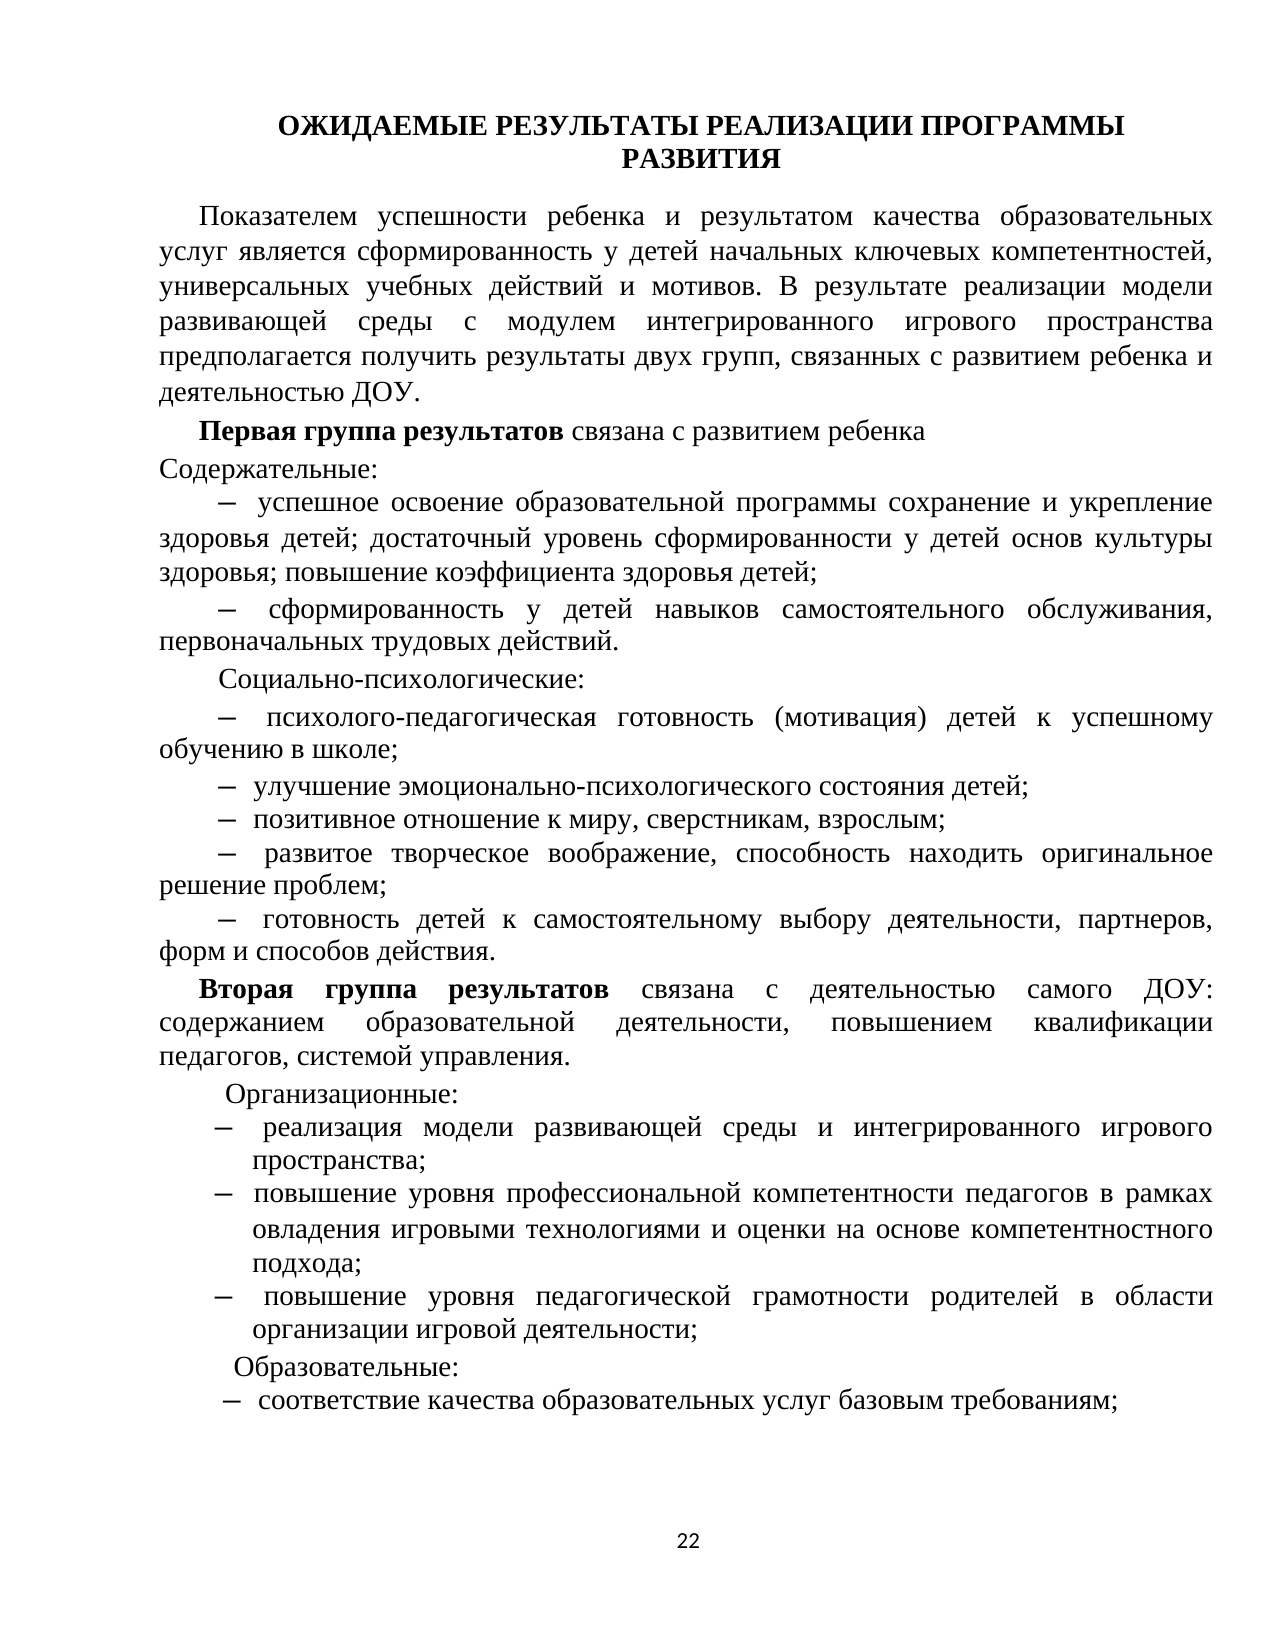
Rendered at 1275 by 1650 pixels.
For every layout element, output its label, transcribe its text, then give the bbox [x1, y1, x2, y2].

text — успешное освоение образовательной программы сохранение и укрепление здоровья детей; достаточный уровень сформированности у детей основ культуры здоровья; повышение коэффициента здоровья детей; [159, 484, 1214, 587]
text Содержательные: [159, 451, 1214, 484]
text — развитое творческое воображение, способность находить оригинальное решение проблем; [159, 835, 1214, 901]
text — повышение уровня профессиональной компетентности педагогов в рамках овладения игровыми технологиями и оценки на основе компетентностного подхода; [214, 1175, 1214, 1278]
text — готовность детей к самостоятельному выбору деятельности, партнеров, форм и способов действия. [159, 901, 1214, 967]
text — реализация модели развивающей среды и интегрированного игрового пространства; [214, 1109, 1214, 1175]
text — улучшение эмоционально-психологического состояния детей; [159, 768, 1214, 802]
text — психолого-педагогическая готовность (мотивация) детей к успешному обучению в школе; [159, 699, 1214, 764]
text — повышение уровня педагогической грамотности родителей в области организации игровой деятельности; [214, 1278, 1214, 1344]
text Вторая группа результатов связана с деятельностью самого ДОУ: содержанием образовательной деятельности, повышением квалификации педагогов, системой управления. [159, 971, 1214, 1072]
text Социально-психологические: [159, 661, 1214, 695]
text — сформированность у детей навыков самостоятельного обслуживания, первоначальных трудовых действий. [159, 592, 1214, 657]
text Первая группа результатов связана с развитием ребенка [159, 413, 1214, 447]
text Образовательные: [233, 1349, 1214, 1382]
text ОЖИДАЕМЫЕ РЕЗУЛЬТАТЫ РЕАЛИЗАЦИИ ПРОГРАММЫ РАЗВИТИЯ [188, 108, 1214, 175]
text — позитивное отношение к миру, сверстникам, взрослым; [159, 802, 1214, 835]
text Показателем успешности ребенка и результатом качества образовательных услуг является сформированность у детей начальных ключевых компетентностей, универсальных учебных действий и мотивов. В результате реализации модели развивающей среды с модулем интегрированного игрового пространства предполагается получить результаты двух групп, связанных с развитием ребенка и деятельностью ДОУ. [159, 198, 1214, 407]
text Организационные: [225, 1076, 1214, 1109]
text — соответствие качества образовательных услуг базовым требованиям; [223, 1382, 1214, 1416]
